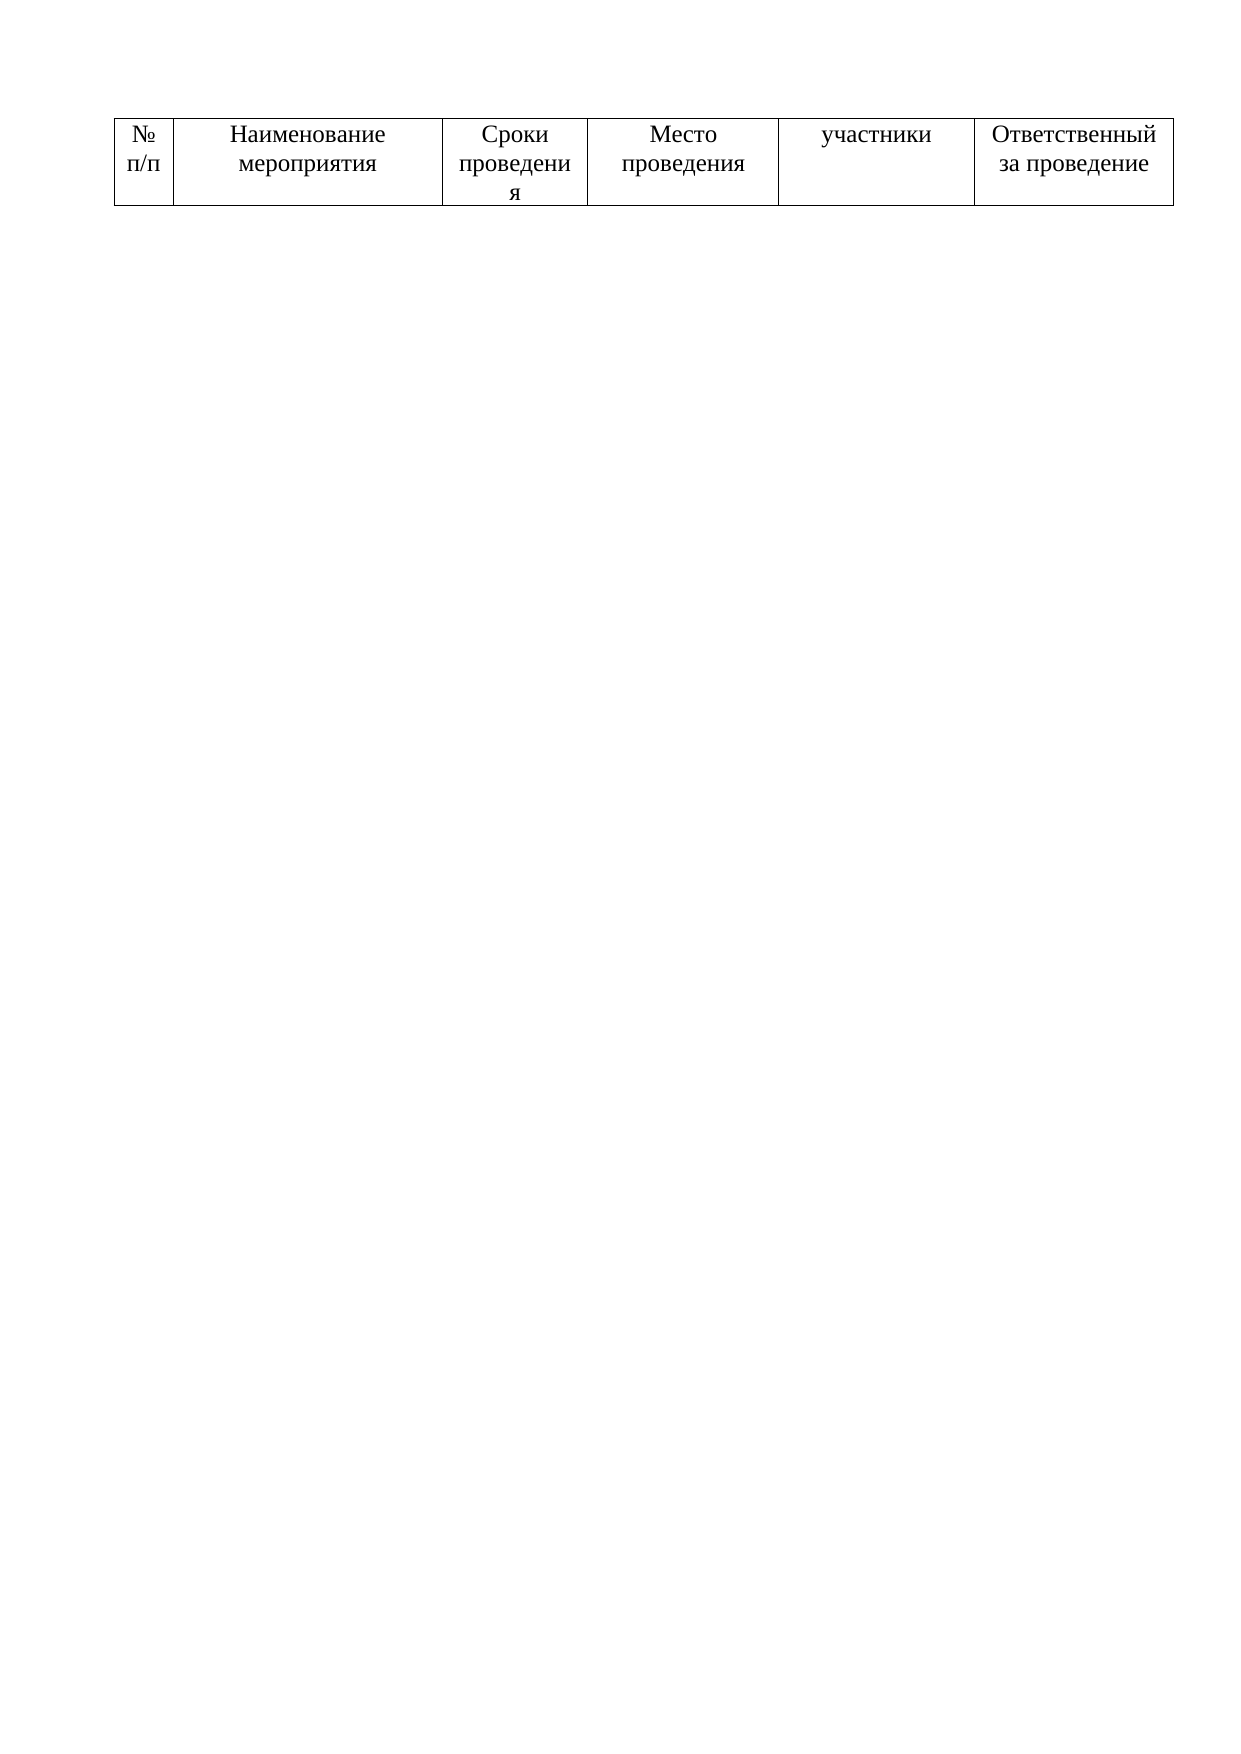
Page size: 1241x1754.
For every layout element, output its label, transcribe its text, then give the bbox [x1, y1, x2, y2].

table_header Наименование мероприятия [174, 119, 442, 205]
table_header Сроки проведения [443, 119, 587, 205]
table_header Место проведения [588, 119, 778, 205]
table_header Ответственный за проведение [975, 119, 1173, 205]
table_header участники [779, 119, 974, 205]
table_header № п/п [115, 119, 173, 205]
